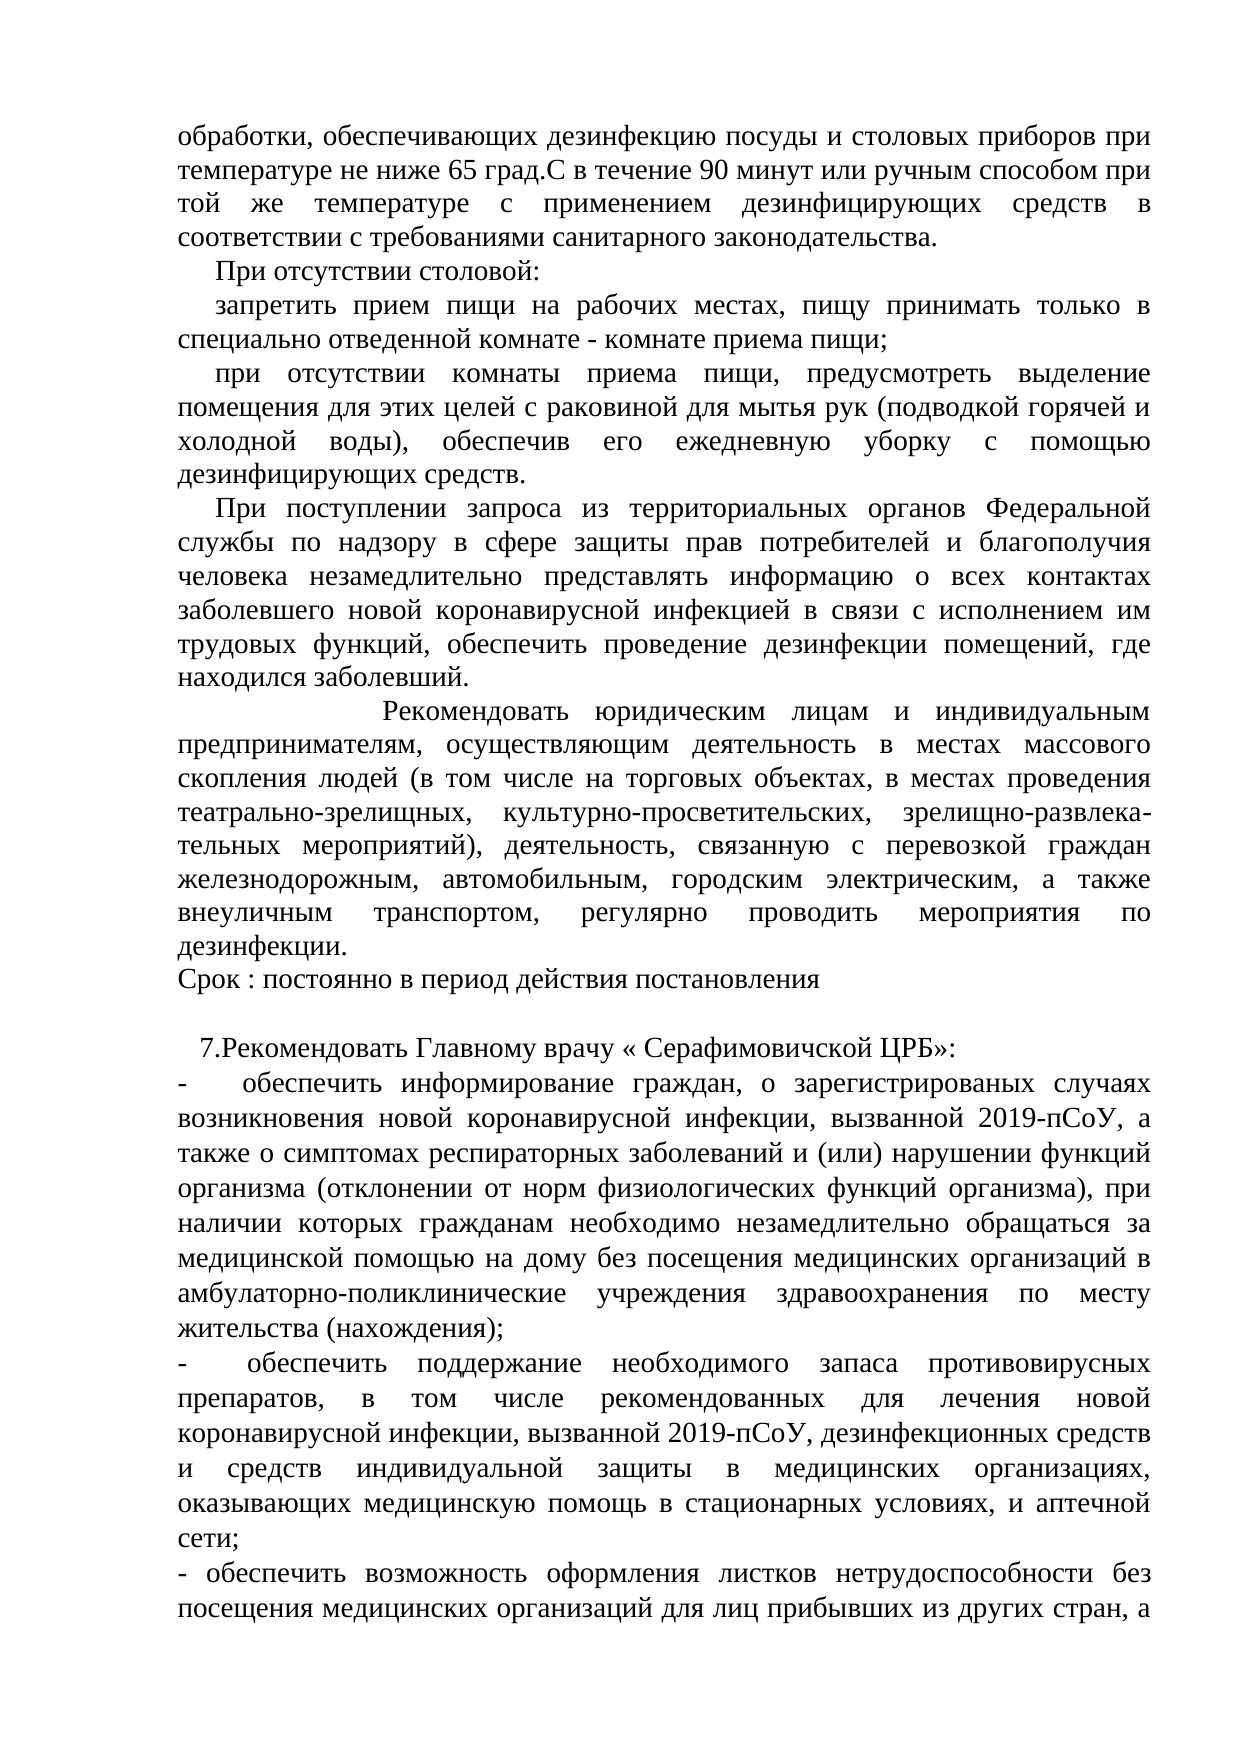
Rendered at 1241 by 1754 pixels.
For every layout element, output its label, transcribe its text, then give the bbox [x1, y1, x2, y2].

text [177, 1555, 1152, 1625]
text - обеспечить поддержание необходимого запаса противовирусных препаратов, в том числе рекомендованных для лечения новой коронавирусной инфекции, вызванной 2019-пСоУ, дезинфекционных средств и средств индивидуальной защиты в медицинских организациях, оказывающих медицинскую помощь в стационарных условиях, и аптечной сети; [177, 1345, 1152, 1555]
text Рекомендовать юридическим лицам и индивидуальным предпринимателям, осуществляющим деятельность в местах массового скопления людей (в том числе на торговых объектах, в местах проведения театрально-зрелищных, культурно-просветительских, зрелищно-развлекательных мероприятий), деятельность, связанную с перевозкой граждан железнодорожным, автомобильным, городским электрическим, а также внеуличным транспортом, регулярно проводить мероприятия по дезинфекции. [177, 694, 1152, 962]
text при отсутствии комнаты приема пищи, предусмотреть выделение помещения для этих целей с раковиной для мытья рук (подводкой горячей и холодной воды), обеспечив его ежедневную уборку с помощью дезинфицирующих средств. [177, 355, 1152, 491]
text 7.Рекомендовать Главному врачу « Серафимовичской ЦРБ»: [177, 1030, 1152, 1065]
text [177, 118, 1152, 253]
text При поступлении запроса из территориальных органов Федеральной службы по надзору в сфере защиты прав потребителей и благополучия человека незамедлительно представлять информацию о всех контактах заболевшего новой коронавирусной инфекцией в связи с исполнением им трудовых функций, обеспечить проведение дезинфекции помещений, где находился заболевший. [177, 491, 1152, 694]
text Срок : постоянно в период действия постановления [177, 962, 1152, 995]
text запретить прием пищи на рабочих местах, пищу принимать только в специально отведенной комнате - комнате приема пищи; [177, 287, 1152, 355]
text При отсутствии столовой: [177, 253, 1152, 287]
text - обеспечить информирование граждан, о зарегистрированых случаях возникновения новой коронавирусной инфекции, вызванной 2019-пСоУ, а также о симптомах респираторных заболеваний и (или) нарушении функций организма (отклонении от норм физиологических функций организма), при наличии которых гражданам необходимо незамедлительно обращаться за медицинской помощью на дому без посещения медицинских организаций в амбулаторно-поликлинические учреждения здравоохранения по месту жительства (нахождения); [177, 1065, 1152, 1345]
